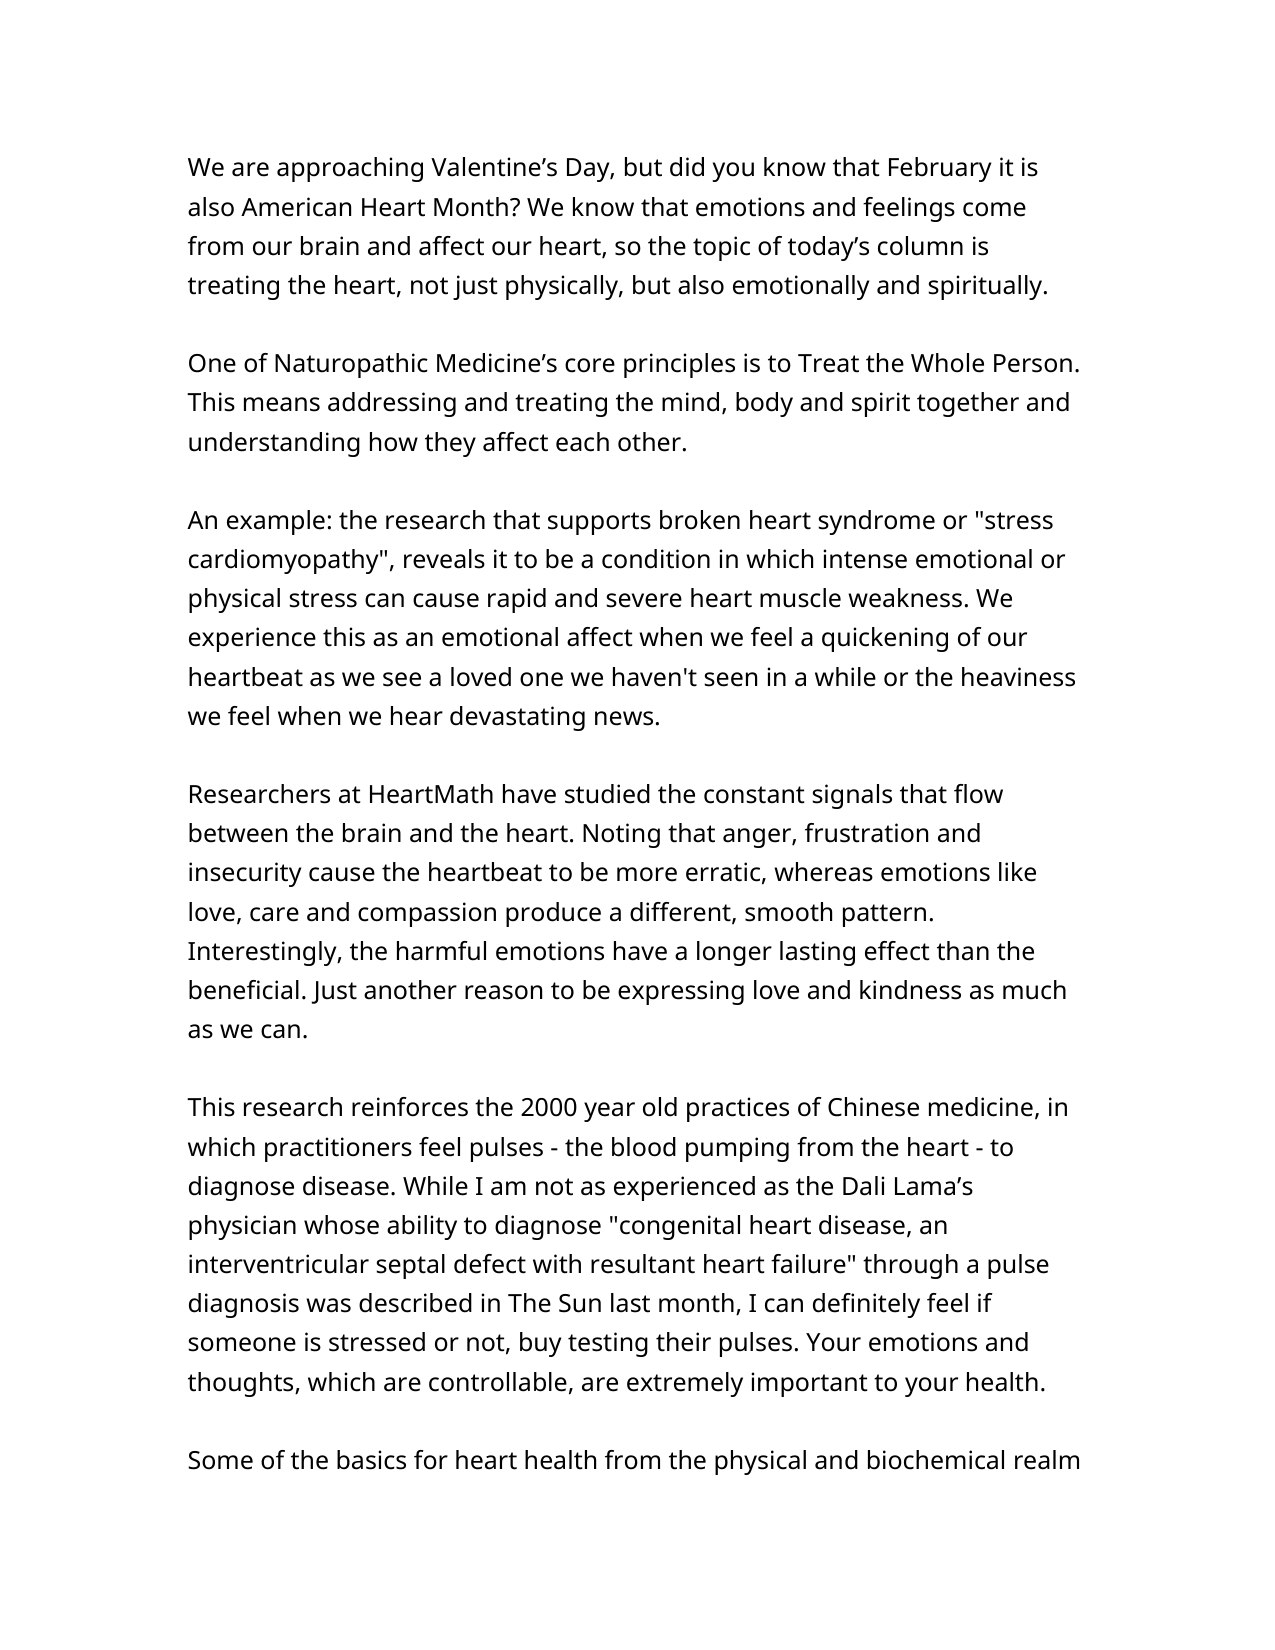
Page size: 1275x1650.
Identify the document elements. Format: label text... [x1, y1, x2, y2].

text This research reinforces the 2000 year old practices of Chinese medicine, in which practitioners feel pulses - the blood pumping from the heart - to diagnose disease. While I am not as experienced as the Dali Lama’s physician whose ability to diagnose "congenital heart disease, an interventricular septal defect with resultant heart failure" through a pulse diagnosis was described in The Sun last month, I can definitely feel if someone is stressed or not, buy testing their pulses. Your emotions and thoughts, which are controllable, are extremely important to your health. [187, 1090, 1087, 1398]
text We are approaching Valentine’s Day, but did you know that February it is also American Heart Month? We know that emotions and feelings come from our brain and affect our heart, so the topic of today’s column is treating the heart, not just physically, but also emotionally and spiritually. [187, 150, 1087, 302]
text One of Naturopathic Medicine’s core principles is to Treat the Whole Person. This means addressing and treating the mind, body and spirit together and understanding how they affect each other. [187, 346, 1087, 458]
text Researchers at HeartMath have studied the constant signals that flow between the brain and the heart. Noting that anger, frustration and insecurity cause the heartbeat to be more erratic, whereas emotions like love, care and compassion produce a different, smooth pattern. Interestingly, the harmful emotions have a longer lasting effect than the beneficial. Just another reason to be expressing love and kindness as much as we can. [187, 777, 1087, 1046]
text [187, 1442, 1087, 1477]
text An example: the research that supports broken heart syndrome or "stress cardiomyopathy", reveals it to be a condition in which intense emotional or physical stress can cause rapid and severe heart muscle weakness. We experience this as an emotional affect when we feel a quickening of our heartbeat as we see a loved one we haven't seen in a while or the heaviness we feel when we hear devastating news. [187, 502, 1087, 732]
